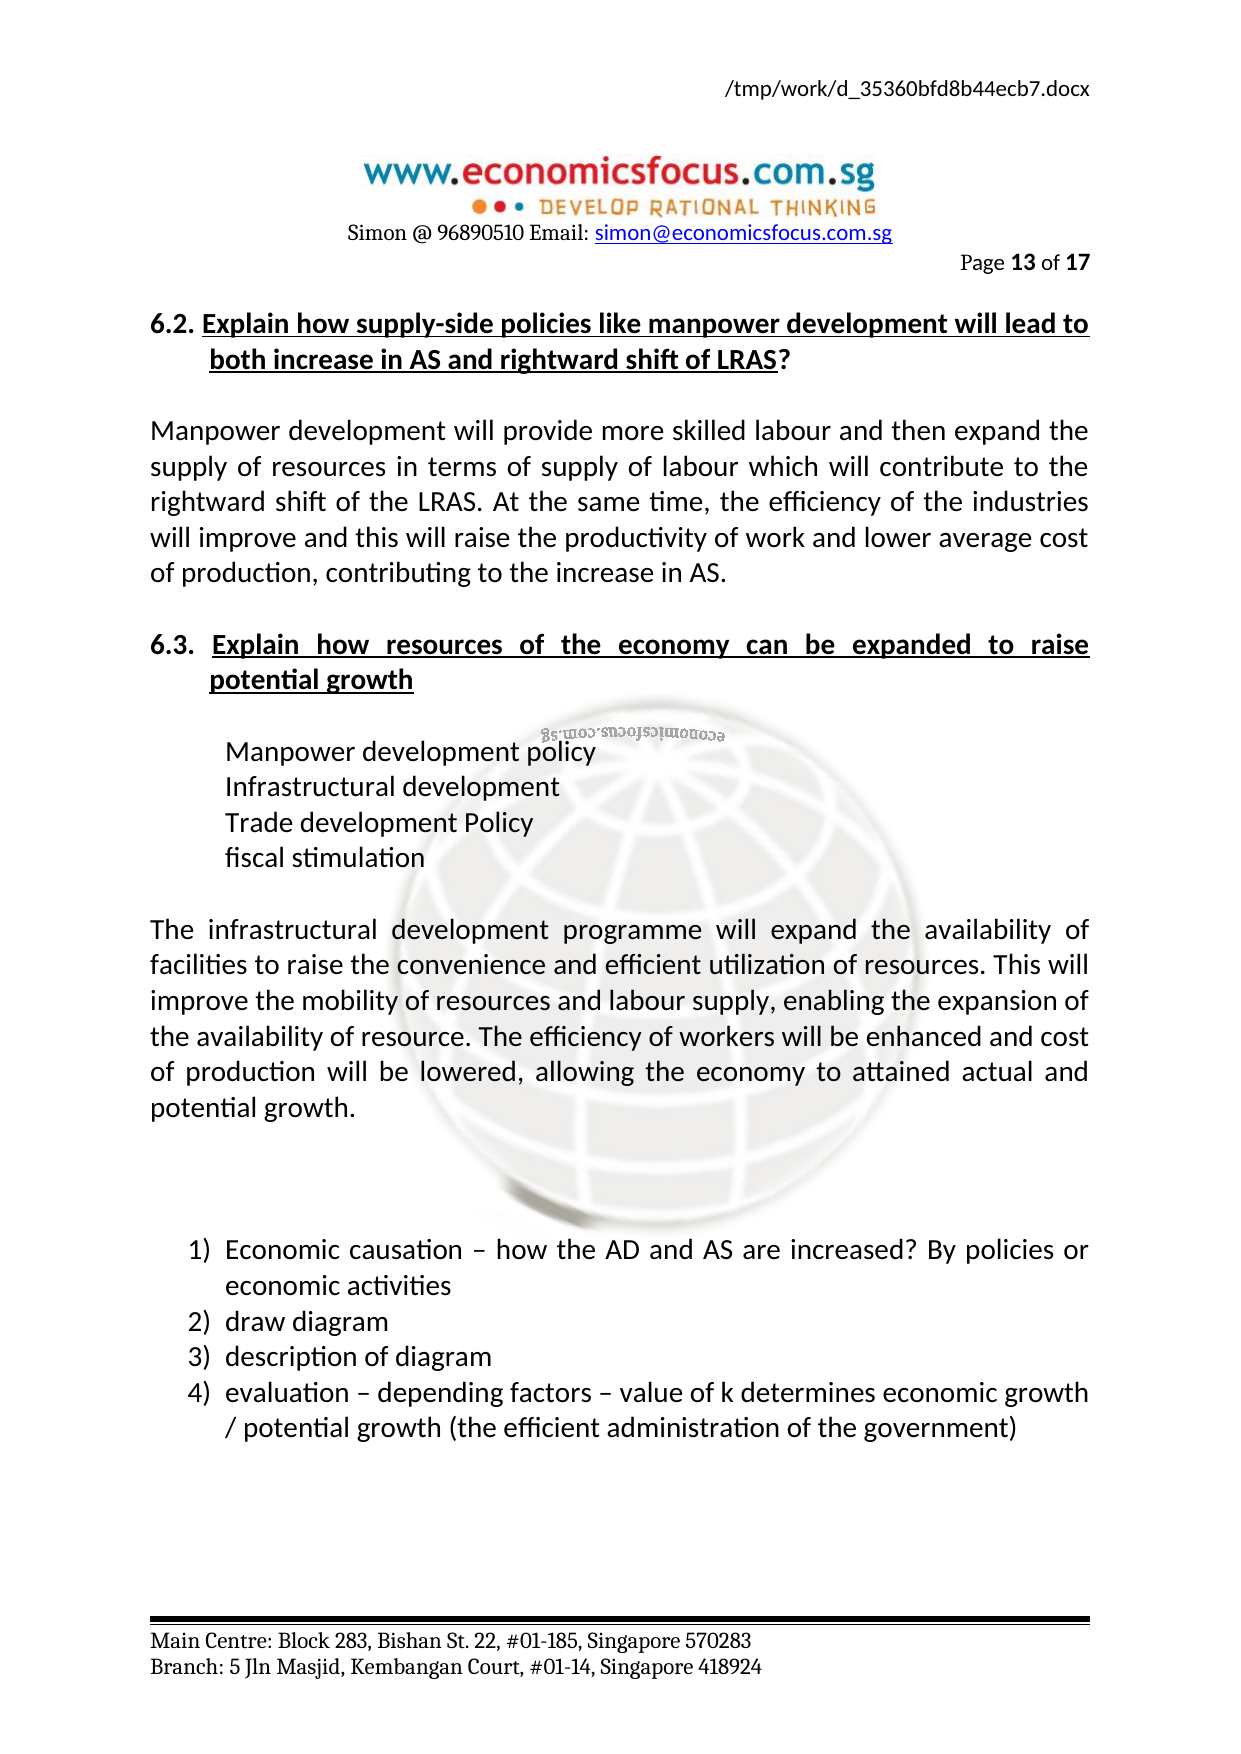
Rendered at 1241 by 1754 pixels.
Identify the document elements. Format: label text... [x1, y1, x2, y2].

text fiscal stimulation [150, 839, 1090, 875]
text 6.2. Explain how supply-side policies like manpower development will lead to both increase in AS and rightward shift of LRAS? [150, 305, 1090, 376]
picture [360, 154, 880, 219]
list description of diagram [187, 1338, 1090, 1374]
list evaluation – depending factors – value of k determines economic growth / potential growth (the efficient administration of the government) [187, 1374, 1090, 1445]
text Trade development Policy [150, 804, 1090, 839]
text The infrastructural development programme will expand the availability of facilities to raise the convenience and efficient utilization of resources. This will improve the mobility of resources and labour supply, enabling the expansion of the availability of resource. The efficiency of workers will be enhanced and cost of production will be lowered, allowing the economy to attained actual and potential growth. [150, 911, 1090, 1124]
text Manpower development will provide more skilled labour and then expand the supply of resources in terms of supply of labour which will contribute to the rightward shift of the LRAS. At the same time, the efficiency of the industries will improve and this will raise the productivity of work and lower average cost of production, contributing to the increase in AS. [150, 412, 1090, 590]
list Economic causation – how the AD and AS are increased? By policies or economic activities [187, 1231, 1090, 1303]
text Infrastructural development [150, 768, 1090, 804]
text Manpower development policy [150, 733, 1090, 768]
text 6.3. Explain how resources of the economy can be expanded to raise potential growth [150, 626, 1090, 697]
list draw diagram [187, 1303, 1090, 1338]
